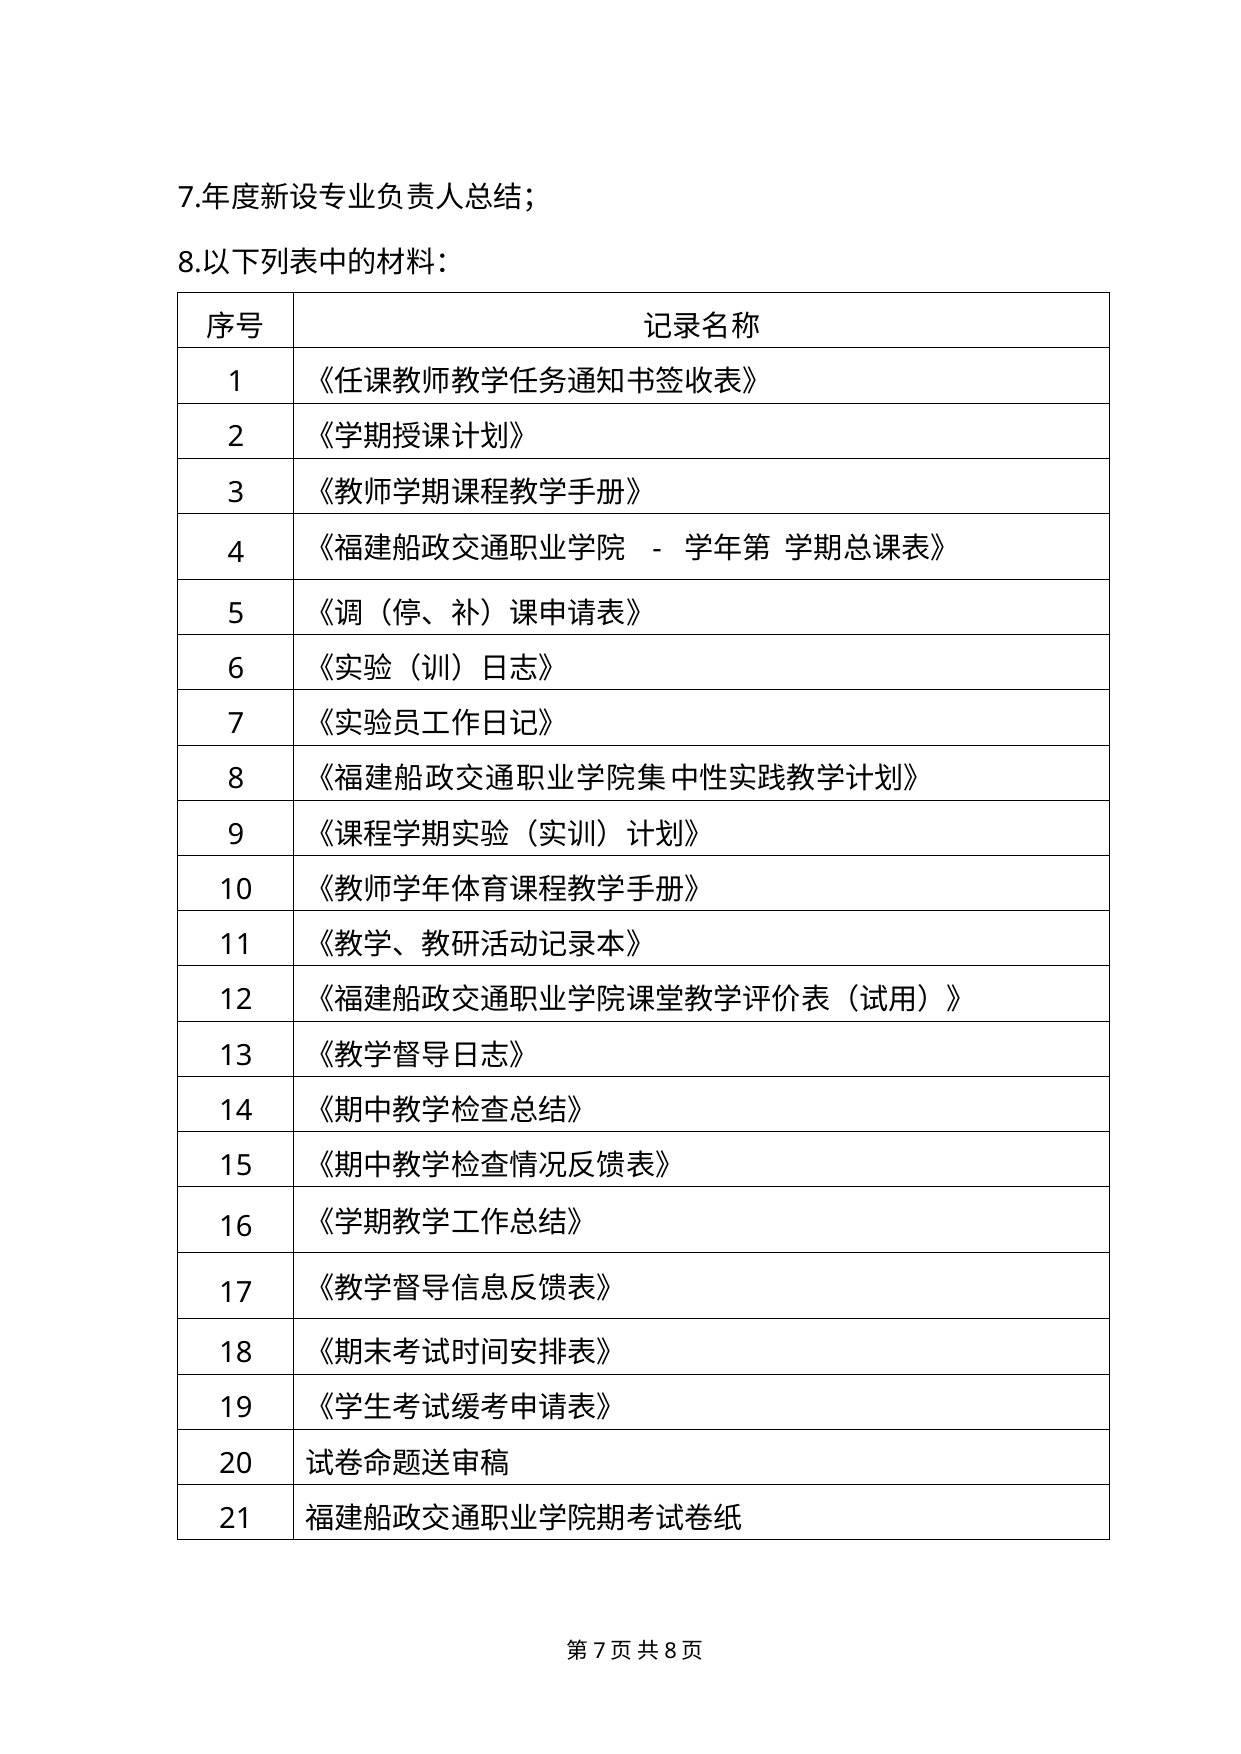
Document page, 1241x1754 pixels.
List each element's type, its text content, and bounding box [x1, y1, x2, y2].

table_cell 10 [178, 856, 293, 910]
table_cell 3 [178, 459, 293, 513]
table_cell 18 [178, 1319, 293, 1373]
table_cell 《福 建 船 政 交 通 职 业 学 院 集 中性实践教学计划》 [294, 746, 1109, 800]
table_cell 福建船政交通职业学院期考试卷纸 [294, 1485, 1109, 1539]
table_cell 《实验（训）日志》 [294, 635, 1109, 689]
table_cell 《学期教学工作总结》 [294, 1187, 1109, 1252]
table_cell 16 [178, 1187, 293, 1252]
table_cell 《教学、教研活动记录本》 [294, 911, 1109, 965]
table_cell 1 [178, 348, 293, 402]
table_cell 4 [178, 514, 293, 579]
table_cell 《调（停、补）课申请表》 [294, 580, 1109, 634]
table_cell 《期中教学检查情况反馈表》 [294, 1132, 1109, 1186]
table_cell 《福建船政交通职业学院 - 学年第 学期总课表》 [294, 514, 1109, 579]
table_cell 《期末考试时间安排表》 [294, 1319, 1109, 1373]
table_cell 6 [178, 635, 293, 689]
table_cell 19 [178, 1375, 293, 1429]
table_cell 5 [178, 580, 293, 634]
table_cell 《教师学期课程教学手册》 [294, 459, 1109, 513]
table_cell 《教师学年体育课程教学手册》 [294, 856, 1109, 910]
table_cell 《福建船政交通职业学院课堂教学评价表（试用）》 [294, 966, 1109, 1021]
table_header 记录名称 [294, 293, 1109, 347]
table_cell 《任课教师教学任务通知书签收表》 [294, 348, 1109, 402]
text 7.年度新设专业负责人总结； [177, 162, 1092, 227]
table_cell 2 [178, 404, 293, 458]
table_cell 15 [178, 1132, 293, 1186]
table_cell 《教学督导信息反馈表》 [294, 1253, 1109, 1318]
table_cell 8 [178, 746, 293, 800]
table_cell 7 [178, 690, 293, 744]
table_cell 《期中教学检查总结》 [294, 1077, 1109, 1131]
table_cell 11 [178, 911, 293, 965]
table_cell 《实验员工作日记》 [294, 690, 1109, 744]
table_header 序号 [178, 293, 293, 347]
table_cell 14 [178, 1077, 293, 1131]
text 8.以下列表中的材料： [177, 227, 1092, 292]
table_cell 12 [178, 966, 293, 1021]
table_cell 试卷命题送审稿 [294, 1430, 1109, 1484]
table_cell 《学生考试缓考申请表》 [294, 1375, 1109, 1429]
table_cell 《教学督导日志》 [294, 1022, 1109, 1076]
table_cell 《学期授课计划》 [294, 404, 1109, 458]
table_cell 17 [178, 1253, 293, 1318]
table_cell 20 [178, 1430, 293, 1484]
table_cell 13 [178, 1022, 293, 1076]
table_cell 21 [178, 1485, 293, 1539]
table_cell 9 [178, 801, 293, 855]
table_cell 《课程学期实验（实训）计划》 [294, 801, 1109, 855]
